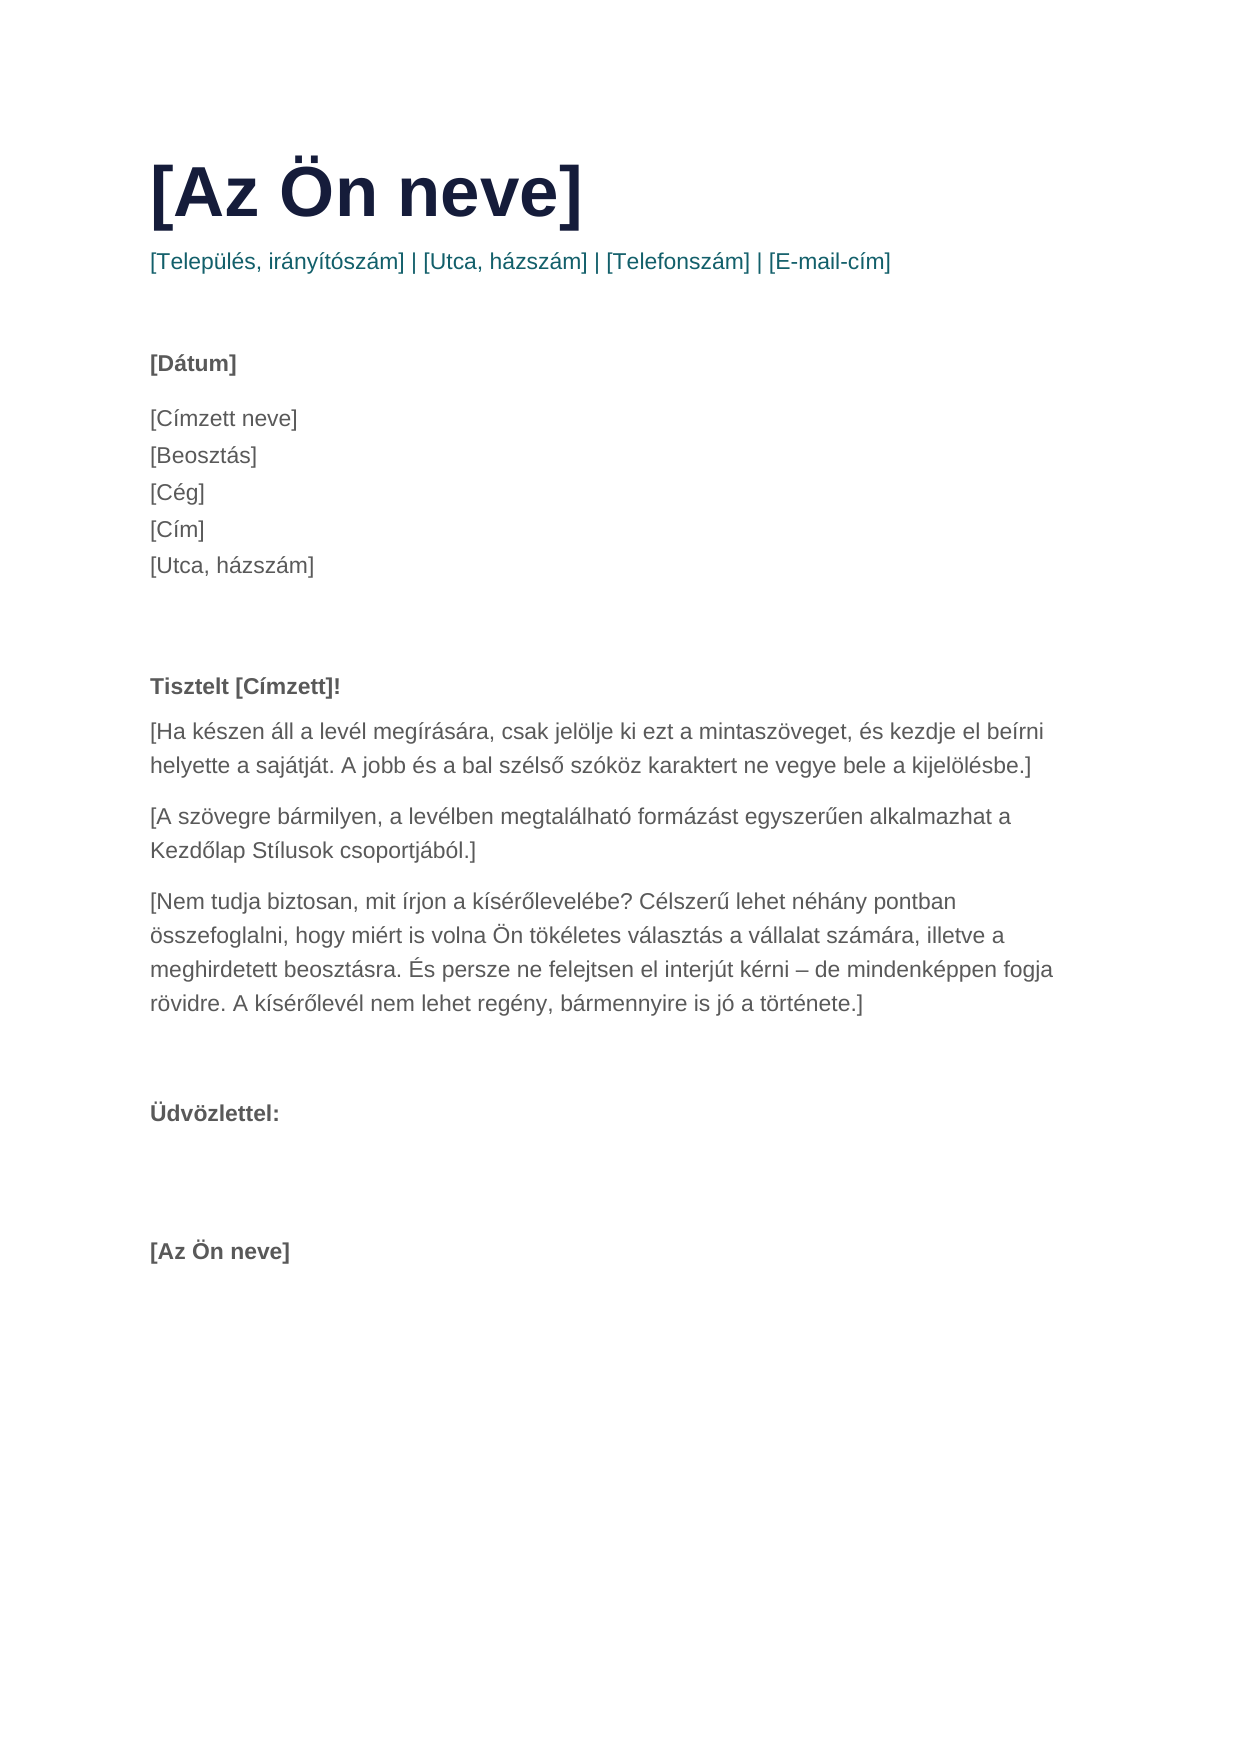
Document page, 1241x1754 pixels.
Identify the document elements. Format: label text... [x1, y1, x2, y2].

text [Cég] [150, 479, 1090, 505]
text [Település, irányítószám] | [Utca, házszám] | [Telefonszám] | [E-mail-cím] [150, 248, 1090, 274]
text [A szövegre bármilyen, a levélben megtalálható formázást egyszerűen alkalmazhat a Kezdőlap Stílusok csoportjából.] [150, 803, 1090, 863]
text [Dátum] [150, 349, 1090, 376]
text [Ha készen áll a levél megírására, csak jelölje ki ezt a mintaszöveget, és kezdje el beírni helyette a sajátját. A jobb és a bal szélső szóköz karaktert ne vegye bele a kijelölésbe.] [150, 718, 1090, 778]
text [Utca, házszám] [150, 552, 1090, 579]
text Tisztelt [Címzett]! [150, 673, 1090, 699]
text [Címzett neve] [150, 405, 1090, 431]
text [Az Ön neve] [150, 1238, 1090, 1265]
title [Az Ön neve] [150, 150, 1090, 231]
text [Beosztás] [150, 442, 1090, 468]
text [Nem tudja biztosan, mit írjon a kísérőlevelébe? Célszerű lehet néhány pontban összefoglalni, hogy miért is volna Ön tökéletes választás a vállalat számára, illetve a meghirdetett beosztásra. És persze ne felejtsen el interjút kérni – de mindenképpen fogja rövidre. A kísérőlevél nem lehet regény, bármennyire is jó a története.] [150, 888, 1090, 1017]
text Üdvözlettel: [150, 1099, 1090, 1126]
text [Cím] [150, 516, 1090, 542]
